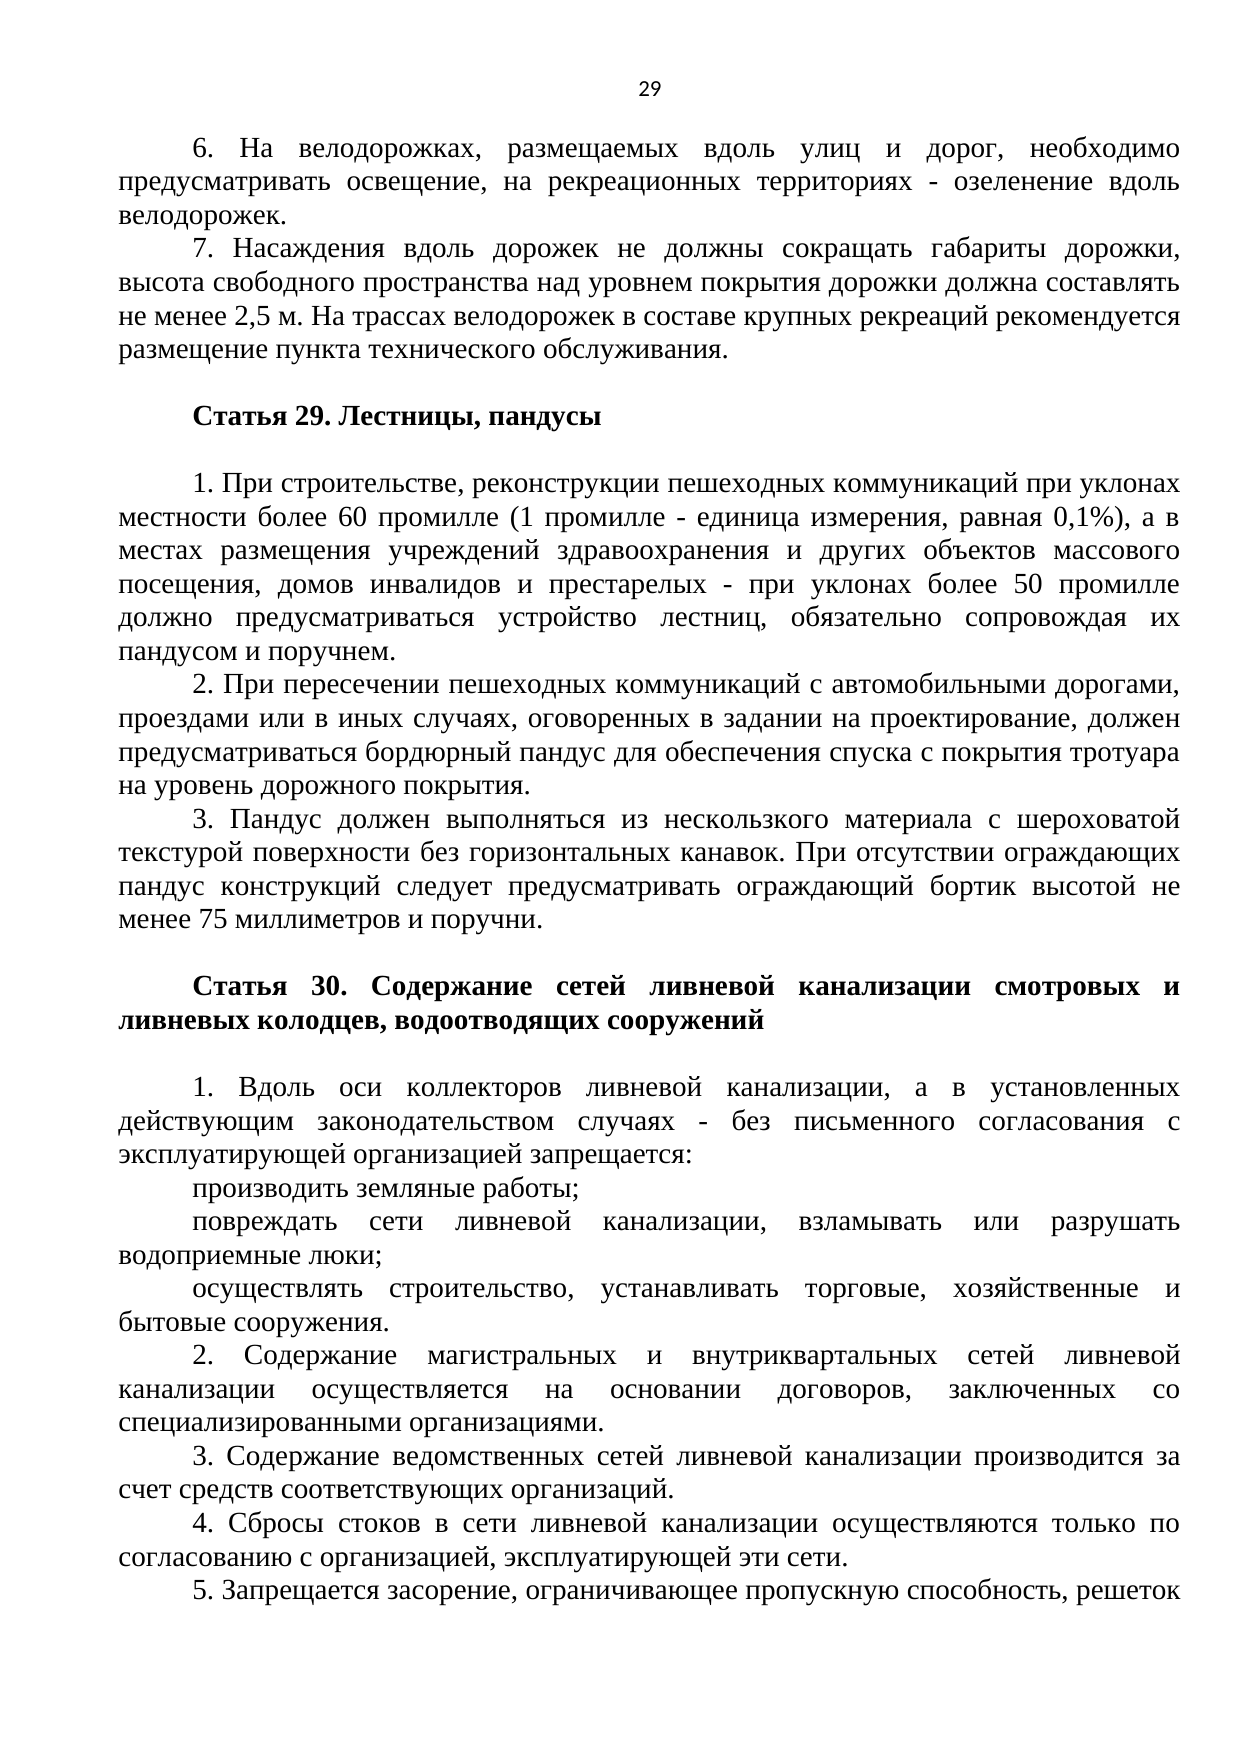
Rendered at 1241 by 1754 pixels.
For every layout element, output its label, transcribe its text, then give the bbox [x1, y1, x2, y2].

text 7. Насаждения вдоль дорожек не должны сокращать габариты дорожки, высота свободного пространства над уровнем покрытия дорожки должна составлять не менее 2,5 м. На трассах велодорожек в составе крупных рекреаций рекомендуется размещение пункта технического обслуживания. [118, 231, 1181, 365]
text 1. При строительстве, реконструкции пешеходных коммуникаций при уклонах местности более 60 промилле (1 промилле - единица измерения, равная 0,1%), а в местах размещения учреждений здравоохранения и других объектов массового посещения, домов инвалидов и престарелых - при уклонах более 50 промилле должно предусматриваться устройство лестниц, обязательно сопровождая их пандусом и поручнем. [118, 465, 1181, 667]
text производить земляные работы; [118, 1170, 1181, 1203]
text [118, 1572, 1181, 1606]
text Статья 30. Содержание сетей ливневой канализации смотровых и ливневых колодцев, водоотводящих сооружений [118, 968, 1181, 1036]
text 3. Содержание ведомственных сетей ливневой канализации производится за счет средств соответствующих организаций. [118, 1438, 1181, 1505]
text 1. Вдоль оси коллекторов ливневой канализации, а в установленных действующим законодательством случаях - без письменного согласования с эксплуатирующей организацией запрещается: [118, 1069, 1181, 1170]
text Статья 29. Лестницы, пандусы [118, 398, 1181, 432]
text 3. Пандус должен выполняться из нескользкого материала с шероховатой текстурой поверхности без горизонтальных канавок. При отсутствии ограждающих пандус конструкций следует предусматривать ограждающий бортик высотой не менее 75 миллиметров и поручни. [118, 801, 1181, 935]
text осуществлять строительство, устанавливать торговые, хозяйственные и бытовые сооружения. [118, 1270, 1181, 1337]
text 2. Содержание магистральных и внутриквартальных сетей ливневой канализации осуществляется на основании договоров, заключенных со специализированными организациями. [118, 1337, 1181, 1438]
text повреждать сети ливневой канализации, взламывать или разрушать водоприемные люки; [118, 1203, 1181, 1270]
text 4. Сбросы стоков в сети ливневой канализации осуществляются только по согласованию с организацией, эксплуатирующей эти сети. [118, 1505, 1181, 1572]
text 6. На велодорожках, размещаемых вдоль улиц и дорог, необходимо предусматривать освещение, на рекреационных территориях - озеленение вдоль велодорожек. [118, 130, 1181, 231]
text 2. При пересечении пешеходных коммуникаций с автомобильными дорогами, проездами или в иных случаях, оговоренных в задании на проектирование, должен предусматриваться бордюрный пандус для обеспечения спуска с покрытия тротуара на уровень дорожного покрытия. [118, 667, 1181, 801]
